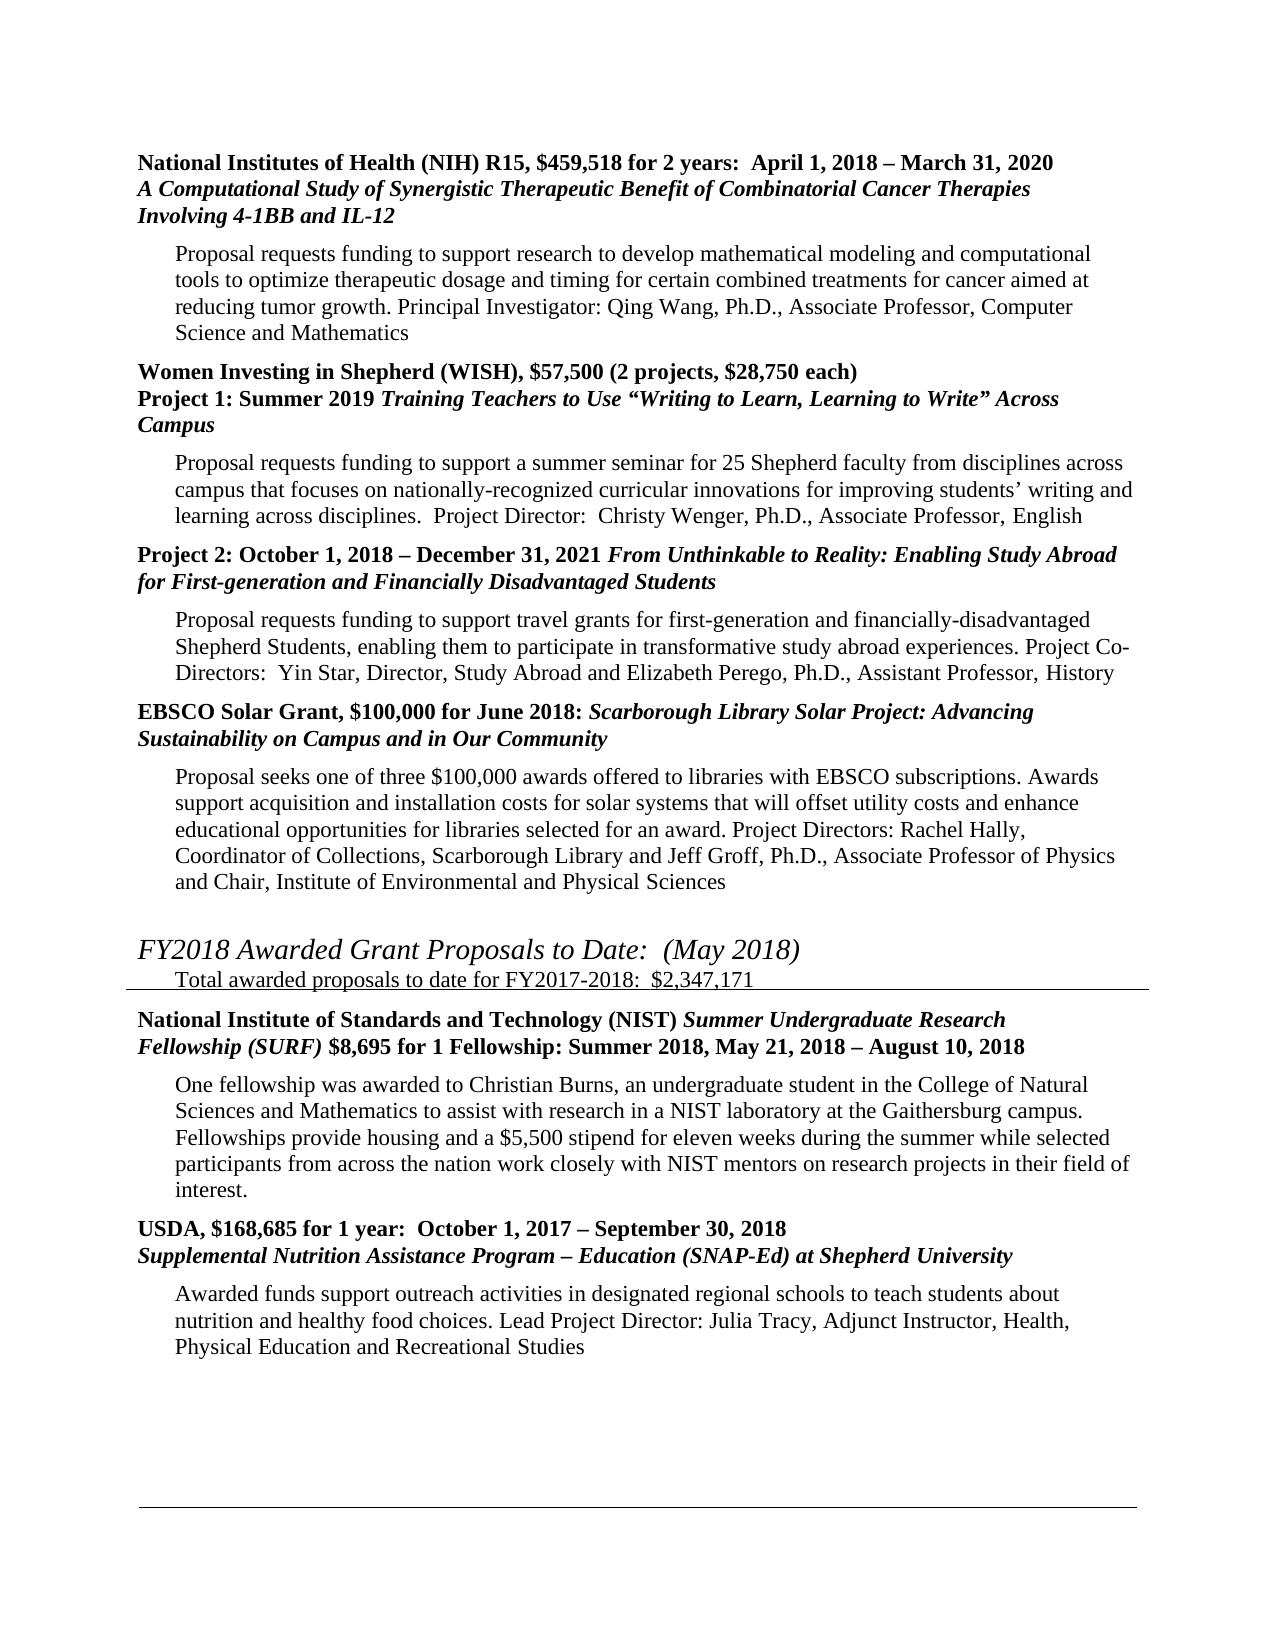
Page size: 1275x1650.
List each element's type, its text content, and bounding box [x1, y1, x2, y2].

table_cell USDA, $168,685 for 1 year: October 1, 2017 – September 30, 2018 Supplemental Nutrition Assistance Program – Education (SNAP-Ed) at Shepherd University Awarded funds support outreach activities in designated regional schools to teach students about nutrition and healthy food choices. Lead Project Director: Julia Tracy, Adjunct Instructor, Health, Physical Education and Recreational Studies [116, 1211, 1157, 1359]
table_cell EBSCO Solar Grant, $100,000 for June 2018: Scarborough Library Solar Project: Advancing Sustainability on Campus and in Our Community Proposal seeks one of three $100,000 awards offered to libraries with EBSCO subscriptions. Awards support acquisition and installation costs for solar systems that will offset utility costs and enhance educational opportunities for libraries selected for an award. Project Directors: Rachel Hally, Coordinator of Collections, Scarborough Library and Jeff Groff, Ph.D., Associate Professor of Physics and Chair, Institute of Environmental and Physical Sciences [116, 693, 1157, 915]
table_cell Women Investing in Shepherd (WISH), $57,500 (2 projects, $28,750 each) Project 1: Summer 2019 Training Teachers to Use “Writing to Learn, Learning to Write” Across Campus Proposal requests funding to support a summer seminar for 25 Shepherd faculty from disciplines across campus that focuses on nationally-recognized curricular innovations for improving students’ writing and learning across disciplines. Project Director: Christy Wenger, Ph.D., Associate Professor, English Project 2: October 1, 2018 – December 31, 2021 From Unthinkable to Reality: Enabling Study Abroad for First-generation and Financially Disadvantaged Students [116, 353, 1157, 602]
table_cell Proposal requests funding to support travel grants for first-generation and financially-disadvantaged Shepherd Students, enabling them to participate in transformative study abroad experiences. Project Co- Directors: Yin Star, Director, Study Abroad and Elizabeth Perego, Ph.D., Assistant Professor, History [116, 602, 1157, 693]
table_cell FY2018 Awarded Grant Proposals to Date: (May 2018) Total awarded proposals to date for FY2017-2018: $2,347,171 [116, 915, 1157, 1001]
table_cell National Institute of Standards and Technology (NIST) Summer Undergraduate Research Fellowship (SURF) $8,695 for 1 Fellowship: Summer 2018, May 21, 2018 – August 10, 2018 One fellowship was awarded to Christian Burns, an undergraduate student in the College of Natural Sciences and Mathematics to assist with research in a NIST laboratory at the Gaithersburg campus. Fellowships provide housing and a $5,500 stipend for eleven weeks during the summer while selected participants from across the nation work closely with NIST mentors on research projects in their field of interest. [116, 1001, 1157, 1211]
table_header National Institutes of Health (NIH) R15, $459,518 for 2 years: April 1, 2018 – March 31, 2020 A Computational Study of Synergistic Therapeutic Benefit of Combinatorial Cancer Therapies Involving 4-1BB and IL-12 Proposal requests funding to support research to develop mathematical modeling and computational tools to optimize therapeutic dosage and timing for certain combined treatments for cancer aimed at reducing tumor growth. Principal Investigator: Qing Wang, Ph.D., Associate Professor, Computer Science and Mathematics [116, 152, 1157, 353]
